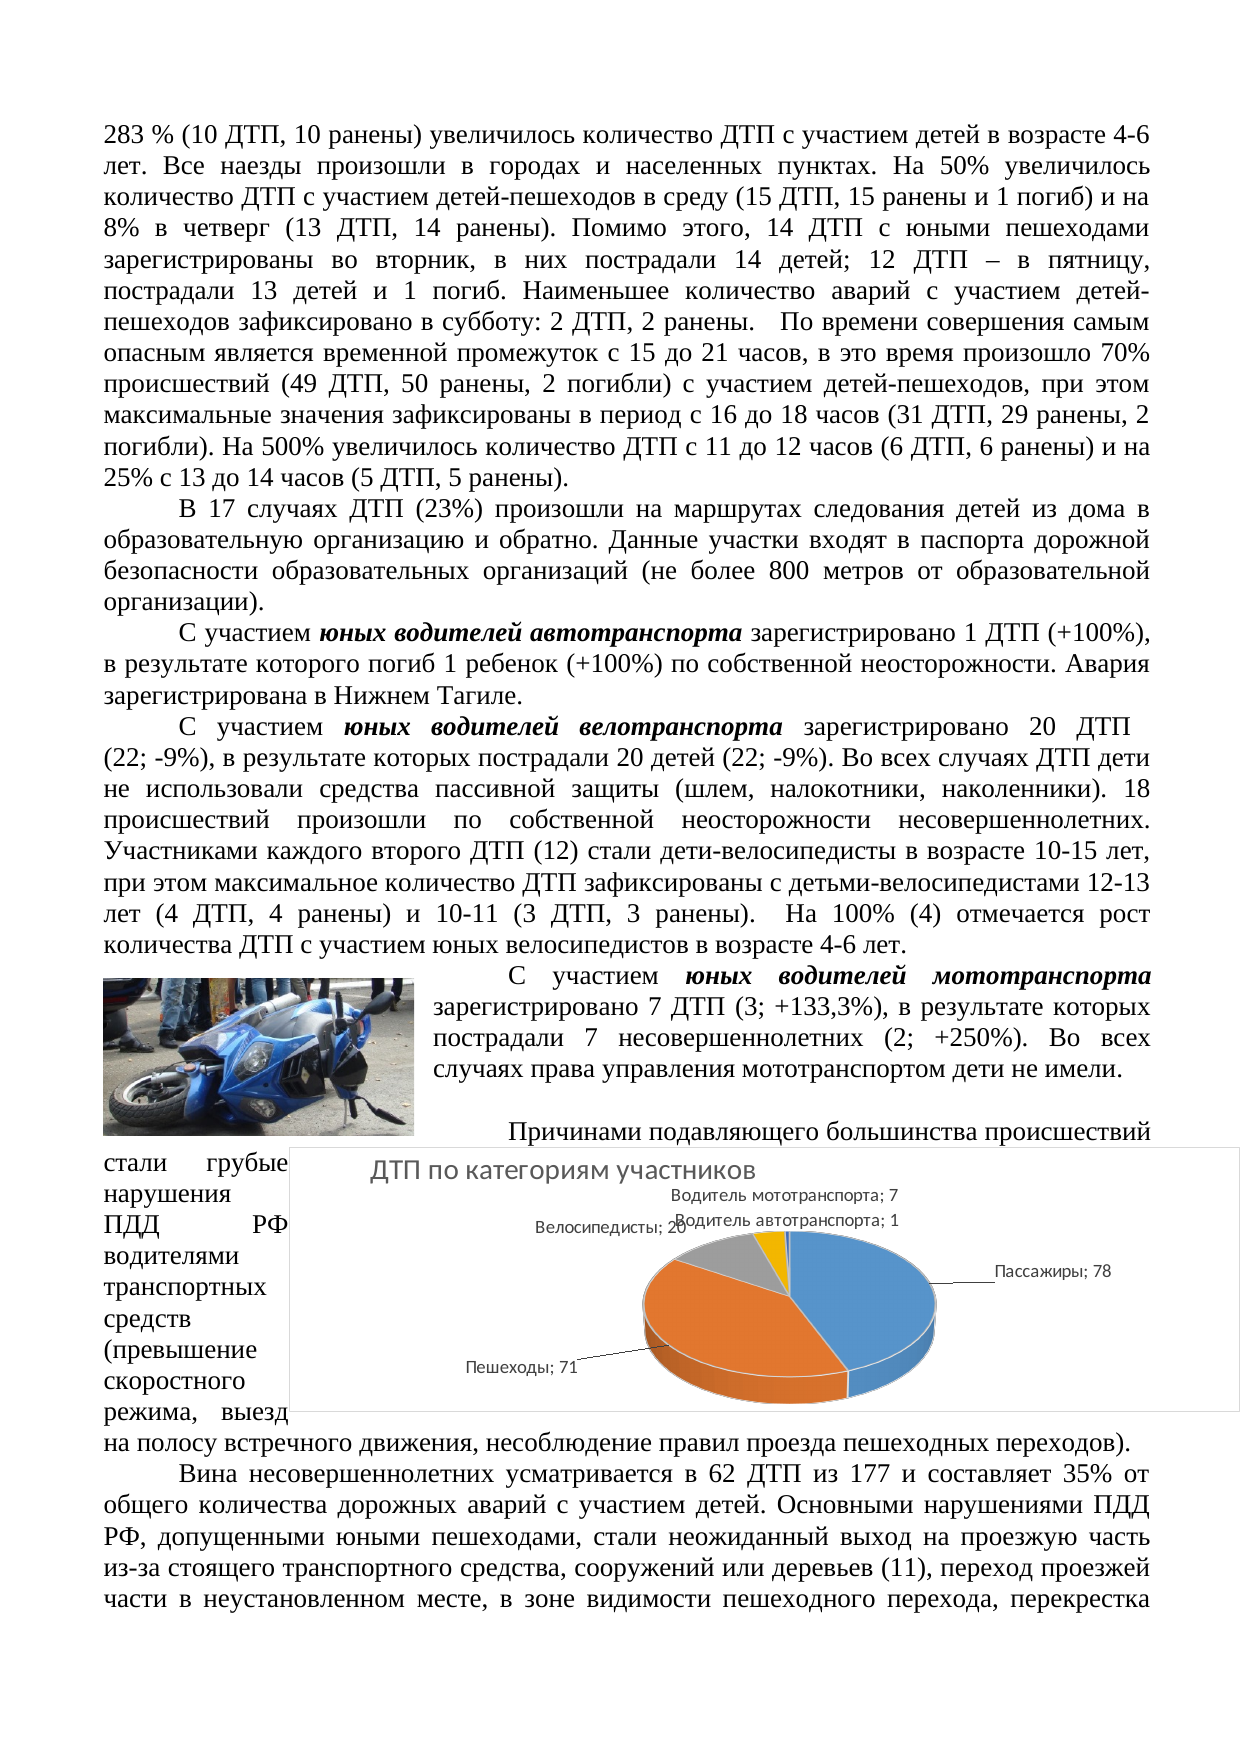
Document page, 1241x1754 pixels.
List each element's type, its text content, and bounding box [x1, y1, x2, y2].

picture [101, 978, 414, 1134]
text С участием юных водителей мототранспорта зарегистрировано 7 ДТП (3; +133,3%), в результате которых пострадали 7 несовершеннолетних (2; +250%). Во всех случаях права управления мототранспортом дети не имели. [103, 959, 1152, 1084]
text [103, 118, 1152, 492]
text С участием юных водителей велотранспорта зарегистрировано 20 ДТП (22; -9%), в результате которых пострадали 20 детей (22; -9%). Во всех случаях ДТП дети не использовали средства пассивной защиты (шлем, налокотники, наколенники). 18 происшествий произошли по собственной неосторожности несовершеннолетних. Участниками каждого второго ДТП (12) стали дети-велосипедисты в возрасте 10-15 лет, при этом максимальное количество ДТП зафиксированы с детьми-велосипедистами 12-13 лет (4 ДТП, 4 ранены) и 10-11 (3 ДТП, 3 ранены). На 100% (4) отмечается рост количества ДТП с участием юных велосипедистов в возрасте 4-6 лет. [103, 710, 1152, 959]
text С участием юных водителей автотранспорта зарегистрировано 1 ДТП (+100%), в результате которого погиб 1 ребенок (+100%) по собственной неосторожности. Авария зарегистрирована в Нижнем Тагиле. [103, 616, 1152, 710]
text Причинами подавляющего большинства происшествий стали грубые нарушения ПДД РФ водителями транспортных средств (превышение скоростного режима, выезд на полосу встречного движения, несоблюдение правил проезда пешеходных переходов). [103, 1115, 1152, 1457]
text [103, 1457, 1152, 1613]
text В 17 случаях ДТП (23%) произошли на маршрутах следования детей из дома в образовательную организацию и обратно. Данные участки входят в паспорта дорожной безопасности образовательных организаций (не более 800 метров от образовательной организации). [103, 492, 1152, 616]
